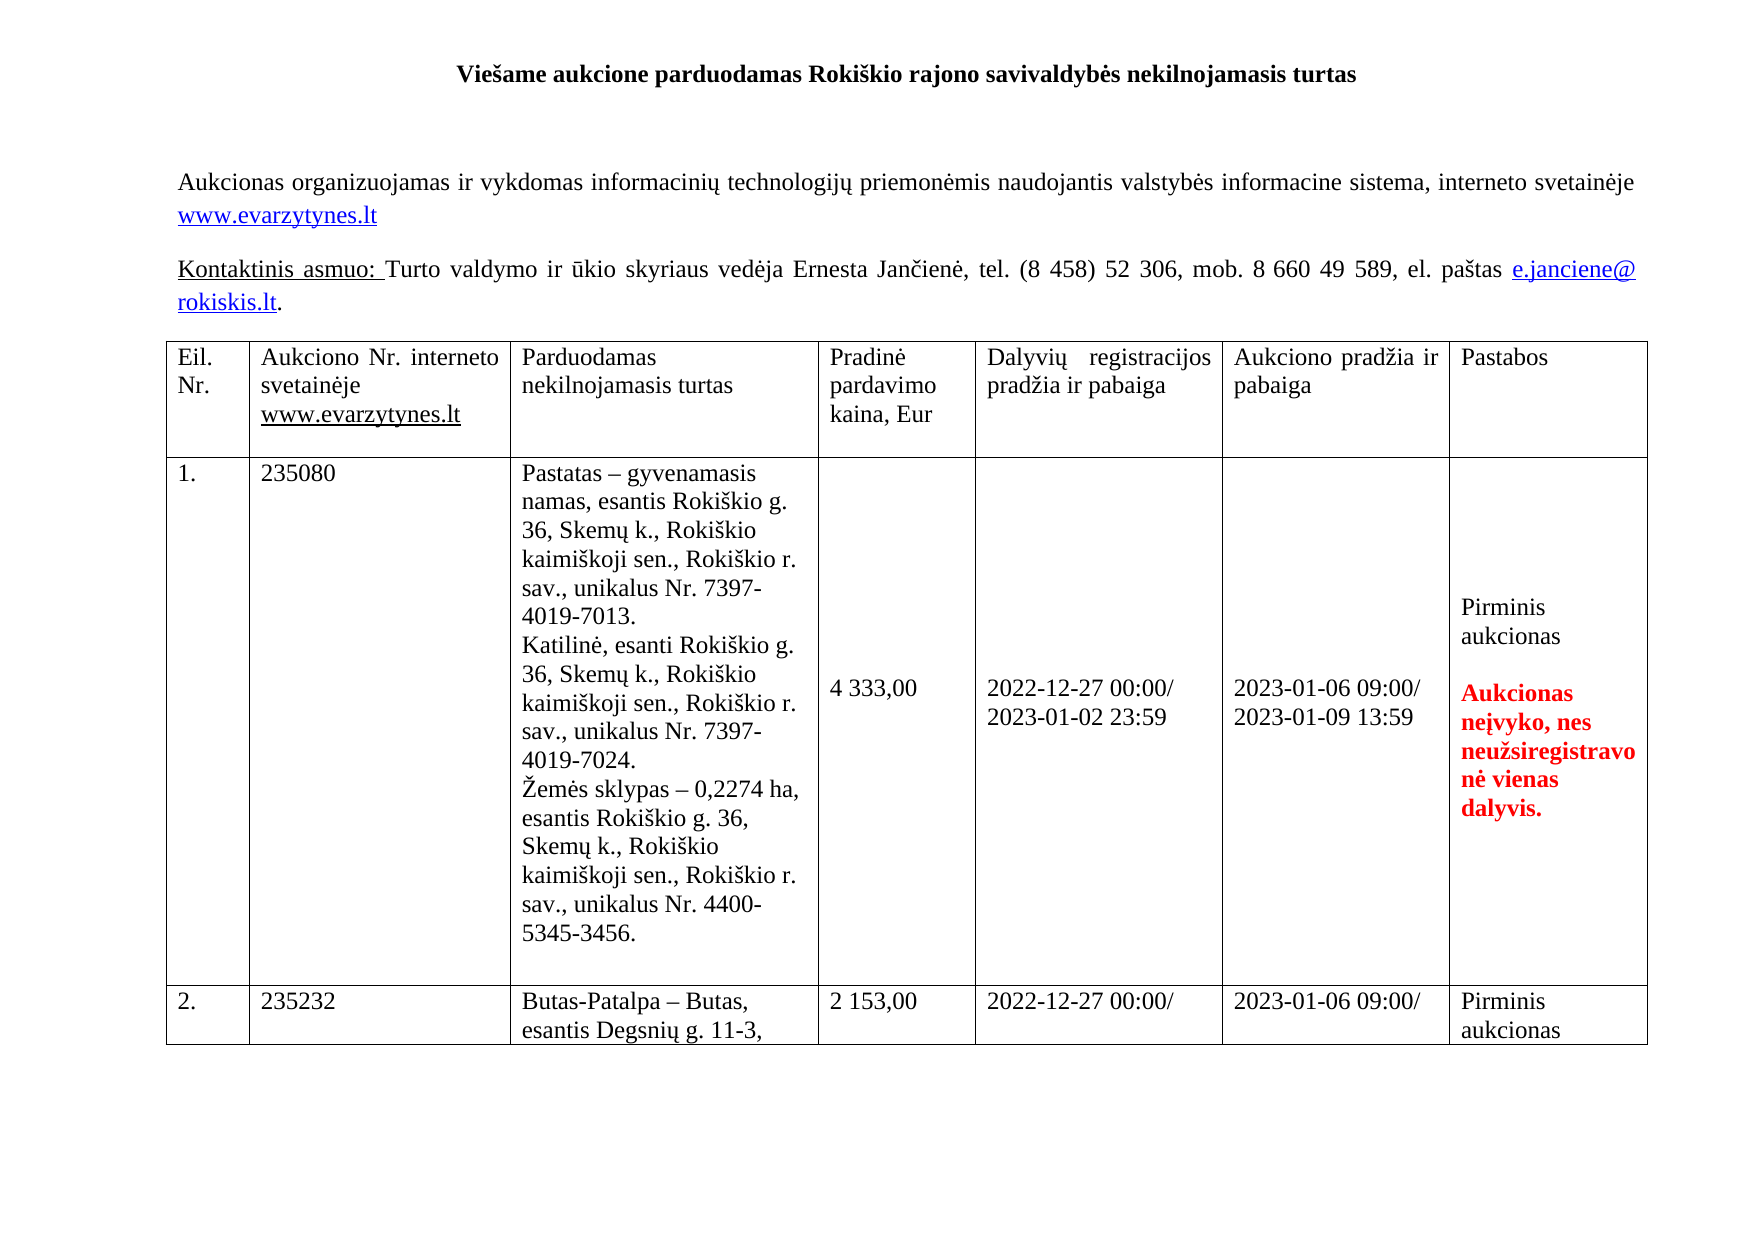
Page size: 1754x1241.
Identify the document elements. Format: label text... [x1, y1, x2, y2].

table_cell Pastatas – gyvenamasis namas, esantis Rokiškio g. 36, Skemų k., Rokiškio kaimiškoji sen., Rokiškio r. sav., unikalus Nr. 7397-4019-7013. Katilinė, esanti Rokiškio g. 36, Skemų k., Rokiškio kaimiškoji sen., Rokiškio r. sav., unikalus Nr. 7397-4019-7024. Žemės sklypas – 0,2274 ha, esantis Rokiškio g. 36, Skemų k., Rokiškio kaimiškoji sen., Rokiškio r. sav., unikalus Nr. 4400-5345-3456. [511, 458, 818, 985]
table_cell Pirminis aukcionas Aukcionas neįvyko, nes neužsiregistravo nė vienas dalyvis. [1450, 458, 1647, 985]
table_cell 4 333,00 [819, 458, 975, 985]
table_header Parduodamas nekilnojamasis turtas [511, 342, 818, 457]
table_header Eil. Nr. [167, 342, 249, 457]
text Kontaktinis asmuo: Turto valdymo ir ūkio skyriaus vedėja Ernesta Jančienė, tel. (8 458) 52 306, mob. 8 660 49 589, el. paštas e.janciene@ rokiskis.lt. [177, 254, 1636, 315]
text Aukcionas organizuojamas ir vykdomas informacinių technologijų priemonėmis naudojantis valstybės informacine sistema, interneto svetainėje www.evarzytynes.lt [177, 167, 1636, 228]
table_cell 2. [167, 986, 249, 1044]
table_cell 235080 [250, 458, 510, 985]
table_cell 2 153,00 [819, 986, 975, 1044]
table_cell 235232 [250, 986, 510, 1044]
table_header Dalyvių registracijos pradžia ir pabaiga [976, 342, 1222, 457]
table_header Aukciono Nr. interneto svetainėje www.evarzytynes.lt [250, 342, 510, 457]
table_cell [511, 986, 818, 1044]
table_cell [1223, 986, 1449, 1044]
table_header Pastabos [1450, 342, 1647, 457]
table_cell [1450, 986, 1647, 1044]
text Viešame aukcione parduodamas Rokiškio rajono savivaldybės nekilnojamasis turtas [177, 59, 1636, 88]
table_cell 2023-01-06 09:00/ 2023-01-09 13:59 [1223, 458, 1449, 985]
table_header Pradinė pardavimo kaina, Eur [819, 342, 975, 457]
table_header Aukciono pradžia ir pabaiga [1223, 342, 1449, 457]
table_cell 1. [167, 458, 249, 985]
table_cell 2022-12-27 00:00/ 2023-01-02 23:59 [976, 458, 1222, 985]
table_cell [976, 986, 1222, 1044]
